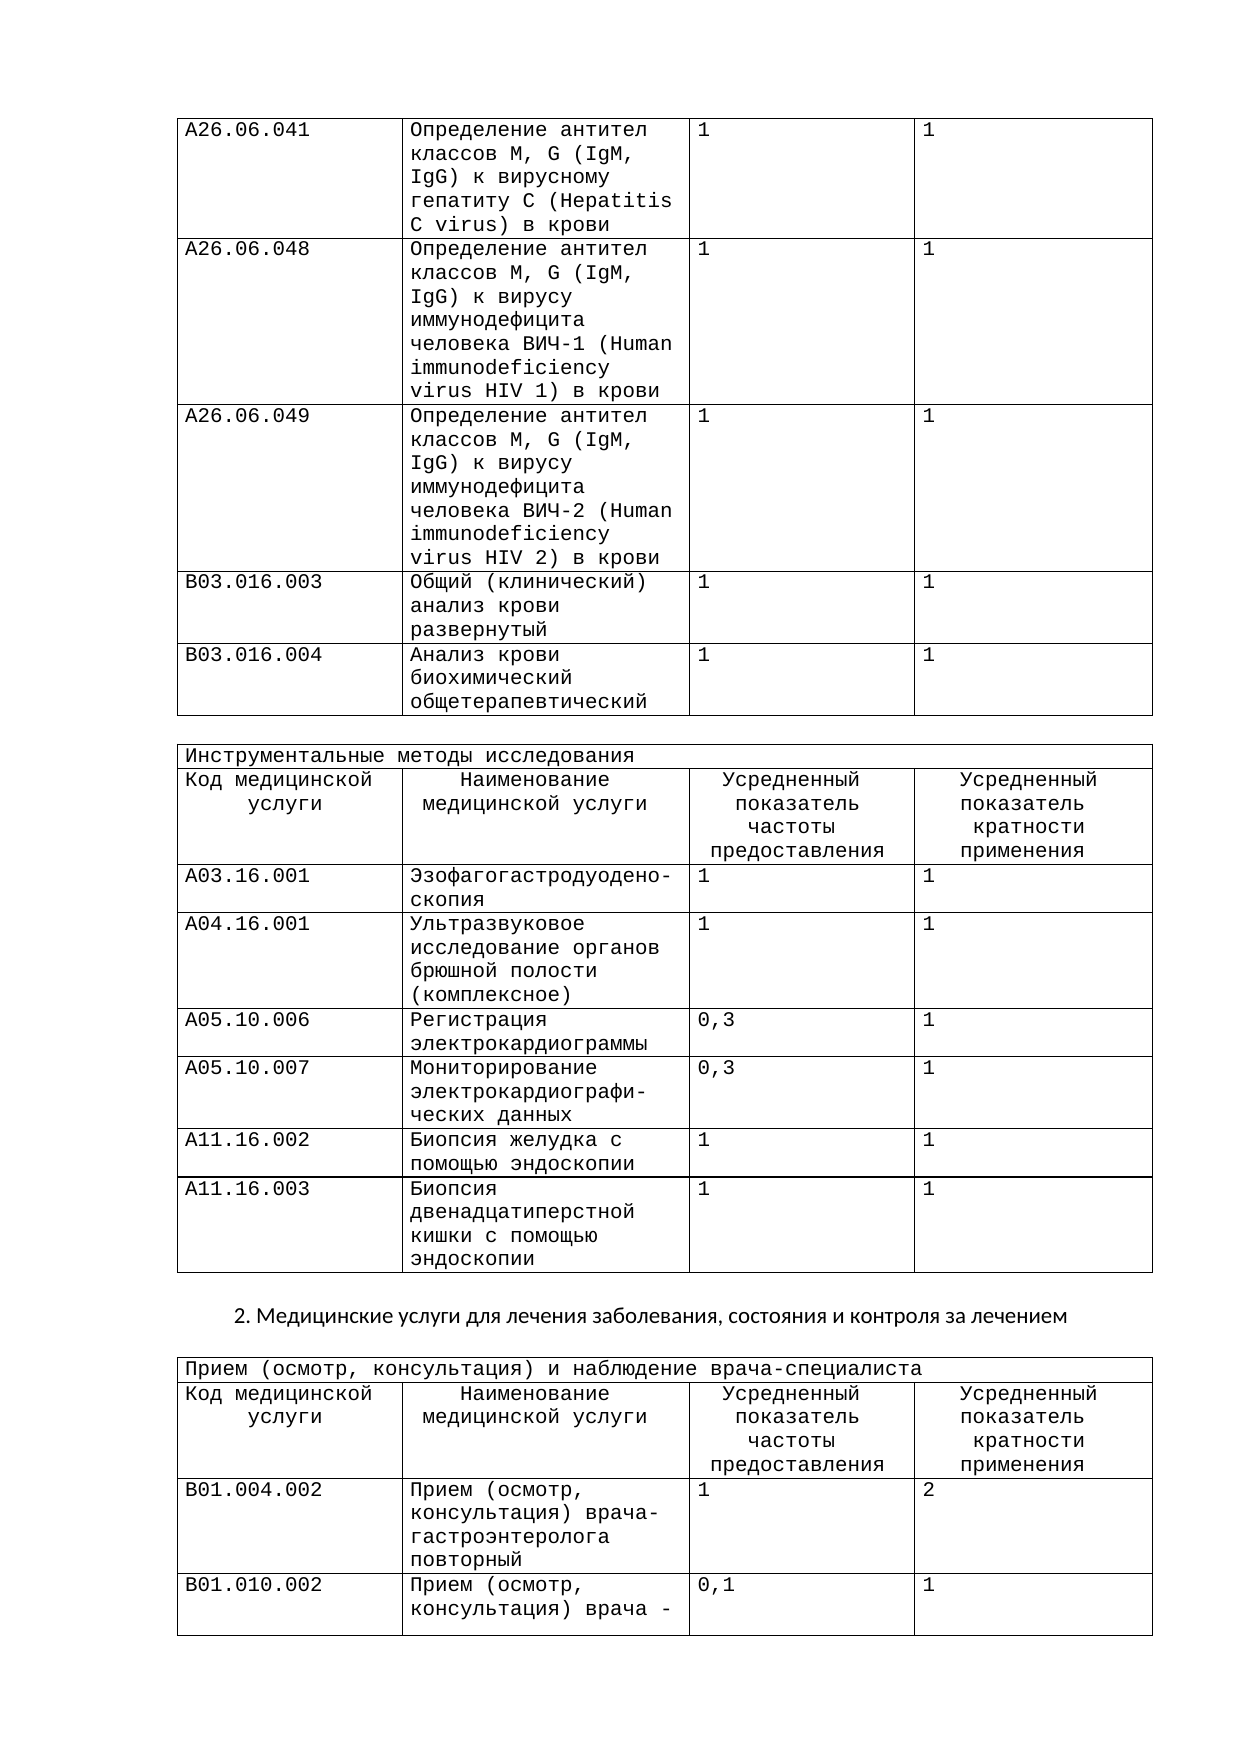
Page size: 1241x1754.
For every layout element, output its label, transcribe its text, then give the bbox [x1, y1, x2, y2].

table_cell A26.06.048 [178, 239, 402, 404]
table_cell Определение антител классов M, G (IgM, IgG) к вирусу иммунодефицита человека ВИЧ-1 (Human immunodeficiency virus HIV 1) в крови [403, 239, 689, 404]
table_cell 1 [690, 572, 914, 642]
table_cell 1 [915, 405, 1152, 571]
table_cell 1 [915, 1129, 1152, 1176]
table_cell A04.16.001 [178, 913, 402, 1008]
table_cell Усредненный показатель частоты предоставления [690, 769, 914, 864]
table_cell A05.10.007 [178, 1057, 402, 1128]
table_cell Мониторирование электрокардиографи- ческих данных [403, 1057, 689, 1128]
table_cell 1 [690, 239, 914, 404]
table_cell Усредненный показатель кратности применения [915, 1383, 1152, 1477]
table_cell Биопсия двенадцатиперстной кишки с помощью эндоскопии [403, 1178, 689, 1272]
table_cell 1 [915, 119, 1152, 237]
table_cell 1 [690, 1479, 914, 1573]
table_cell B01.010.002 [178, 1574, 402, 1635]
table_cell B01.004.002 [178, 1479, 402, 1573]
table_cell 1 [915, 1009, 1152, 1056]
table_cell Наименование медицинской услуги [403, 769, 689, 864]
table_cell Код медицинской услуги [178, 769, 402, 864]
table_cell B03.016.004 [178, 644, 402, 714]
table_cell 1 [690, 644, 914, 714]
table_cell 1 [915, 239, 1152, 404]
text 2. Медицинские услуги для лечения заболевания, состояния и контроля за лечением [177, 1301, 1152, 1329]
table_cell 1 [690, 1129, 914, 1176]
table_cell 2 [915, 1479, 1152, 1573]
table_cell 1 [915, 1178, 1152, 1272]
table_cell A26.06.041 [178, 119, 402, 237]
table_cell 1 [915, 572, 1152, 642]
table_cell A05.10.006 [178, 1009, 402, 1056]
table_cell Усредненный показатель частоты предоставления [690, 1383, 914, 1477]
table_cell 1 [690, 405, 914, 571]
table_cell Эзофагогастродуодено- скопия [403, 865, 689, 912]
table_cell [403, 1574, 689, 1635]
table_cell A03.16.001 [178, 865, 402, 912]
table_cell Ультразвуковое исследование органов брюшной полости (комплексное) [403, 913, 689, 1008]
table_cell Общий (клинический) анализ крови развернутый [403, 572, 689, 642]
table_cell B03.016.003 [178, 572, 402, 642]
table_cell 1 [915, 865, 1152, 912]
table_cell 1 [915, 644, 1152, 714]
table_cell 1 [915, 1574, 1152, 1635]
table_cell 0,3 [690, 1057, 914, 1128]
table_cell 1 [690, 119, 914, 237]
table_header Инструментальные методы исследования [178, 745, 1152, 768]
table_cell Усредненный показатель кратности применения [915, 769, 1152, 864]
table_cell Код медицинской услуги [178, 1383, 402, 1477]
table_cell Определение антител классов M, G (IgM, IgG) к вирусу иммунодефицита человека ВИЧ-2 (Human immunodeficiency virus HIV 2) в крови [403, 405, 689, 571]
table_cell 1 [690, 913, 914, 1008]
table_cell 0,3 [690, 1009, 914, 1056]
table_cell Анализ крови биохимический общетерапевтический [403, 644, 689, 714]
table_cell Регистрация электрокардиограммы [403, 1009, 689, 1056]
table_cell 1 [690, 865, 914, 912]
table_cell A11.16.002 [178, 1129, 402, 1176]
table_cell Наименование медицинской услуги [403, 1383, 689, 1477]
table_cell A11.16.003 [178, 1178, 402, 1272]
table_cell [403, 119, 689, 237]
table_cell A26.06.049 [178, 405, 402, 571]
table_cell 0,1 [690, 1574, 914, 1635]
table_cell Прием (осмотр, консультация) врача- гастроэнтеролога повторный [403, 1479, 689, 1573]
table_cell Биопсия желудка с помощью эндоскопии [403, 1129, 689, 1176]
table_header Прием (осмотр, консультация) и наблюдение врача-специалиста [178, 1358, 1152, 1382]
table_cell 1 [915, 913, 1152, 1008]
table_cell 1 [690, 1178, 914, 1272]
table_cell 1 [915, 1057, 1152, 1128]
